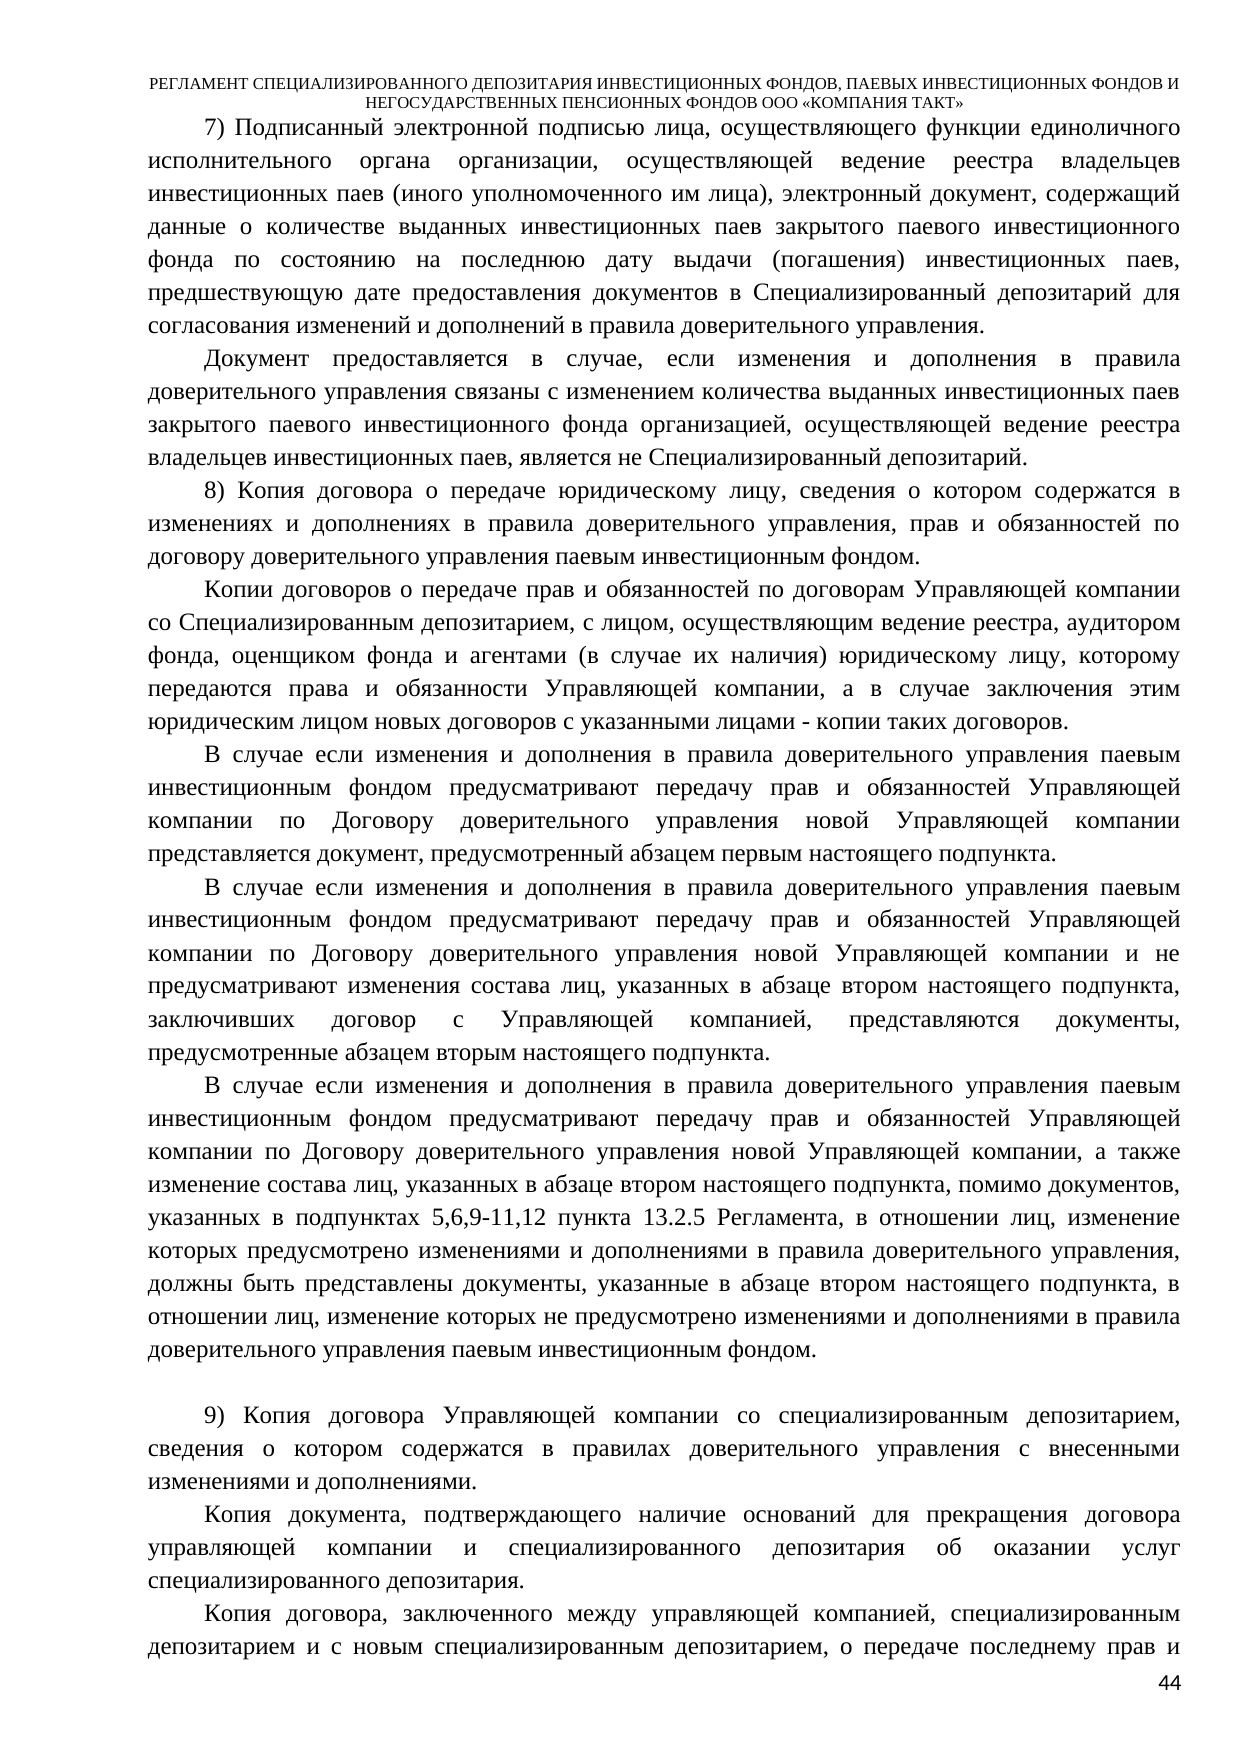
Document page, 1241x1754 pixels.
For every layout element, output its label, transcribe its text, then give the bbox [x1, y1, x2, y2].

text В случае если изменения и дополнения в правила доверительного управления паевым инвестиционным фондом предусматривают передачу прав и обязанностей Управляющей компании по Договору доверительного управления новой Управляющей компании, а также изменение состава лиц, указанных в абзаце втором настоящего подпункта, помимо документов, указанных в подпунктах 5,6,9-11,12 пункта 13.2.5 Регламента, в отношении лиц, изменение которых предусмотрено изменениями и дополнениями в правила доверительного управления, должны быть представлены документы, указанные в абзаце втором настоящего подпункта, в отношении лиц, изменение которых не предусмотрено изменениями и дополнениями в правила доверительного управления паевым инвестиционным фондом. [148, 1070, 1181, 1363]
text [148, 1598, 1181, 1660]
text Копии договоров о передаче прав и обязанностей по договорам Управляющей компании со Специализированным депозитарием, с лицом, осуществляющим ведение реестра, аудитором фонда, оценщиком фонда и агентами (в случае их наличия) юридическому лицу, которому передаются права и обязанности Управляющей компании, а в случае заключения этим юридическим лицом новых договоров с указанными лицами - копии таких договоров. [148, 574, 1181, 735]
text Копия документа, подтверждающего наличие оснований для прекращения договора управляющей компании и специализированного депозитария об оказании услуг специализированного депозитария. [148, 1499, 1181, 1594]
text 8) Копия договора о передаче юридическому лицу, сведения о котором содержатся в изменениях и дополнениях в правила доверительного управления, прав и обязанностей по договору доверительного управления паевым инвестиционным фондом. [148, 475, 1181, 570]
text 9) Копия договора Управляющей компании со специализированным депозитарием, сведения о котором содержатся в правилах доверительного управления с внесенными изменениями и дополнениями. [148, 1400, 1181, 1495]
text 7) Подписанный электронной подписью лица, осуществляющего функции единоличного исполнительного органа организации, осуществляющей ведение реестра владельцев инвестиционных паев (иного уполномоченного им лица), электронный документ, содержащий данные о количестве выданных инвестиционных паев закрытого паевого инвестиционного фонда по состоянию на последнюю дату выдачи (погашения) инвестиционных паев, предшествующую дате предоставления документов в Специализированный депозитарий для согласования изменений и дополнений в правила доверительного управления. [148, 112, 1181, 339]
text В случае если изменения и дополнения в правила доверительного управления паевым инвестиционным фондом предусматривают передачу прав и обязанностей Управляющей компании по Договору доверительного управления новой Управляющей компании и не предусматривают изменения состава лиц, указанных в абзаце втором настоящего подпункта, заключивших договор с Управляющей компанией, представляются документы, предусмотренные абзацем вторым настоящего подпункта. [148, 872, 1181, 1065]
text Документ предоставляется в случае, если изменения и дополнения в правила доверительного управления связаны с изменением количества выданных инвестиционных паев закрытого паевого инвестиционного фонда организацией, осуществляющей ведение реестра владельцев инвестиционных паев, является не Специализированный депозитарий. [148, 343, 1181, 471]
text В случае если изменения и дополнения в правила доверительного управления паевым инвестиционным фондом предусматривают передачу прав и обязанностей Управляющей компании по Договору доверительного управления новой Управляющей компании представляется документ, предусмотренный абзацем первым настоящего подпункта. [148, 739, 1181, 867]
